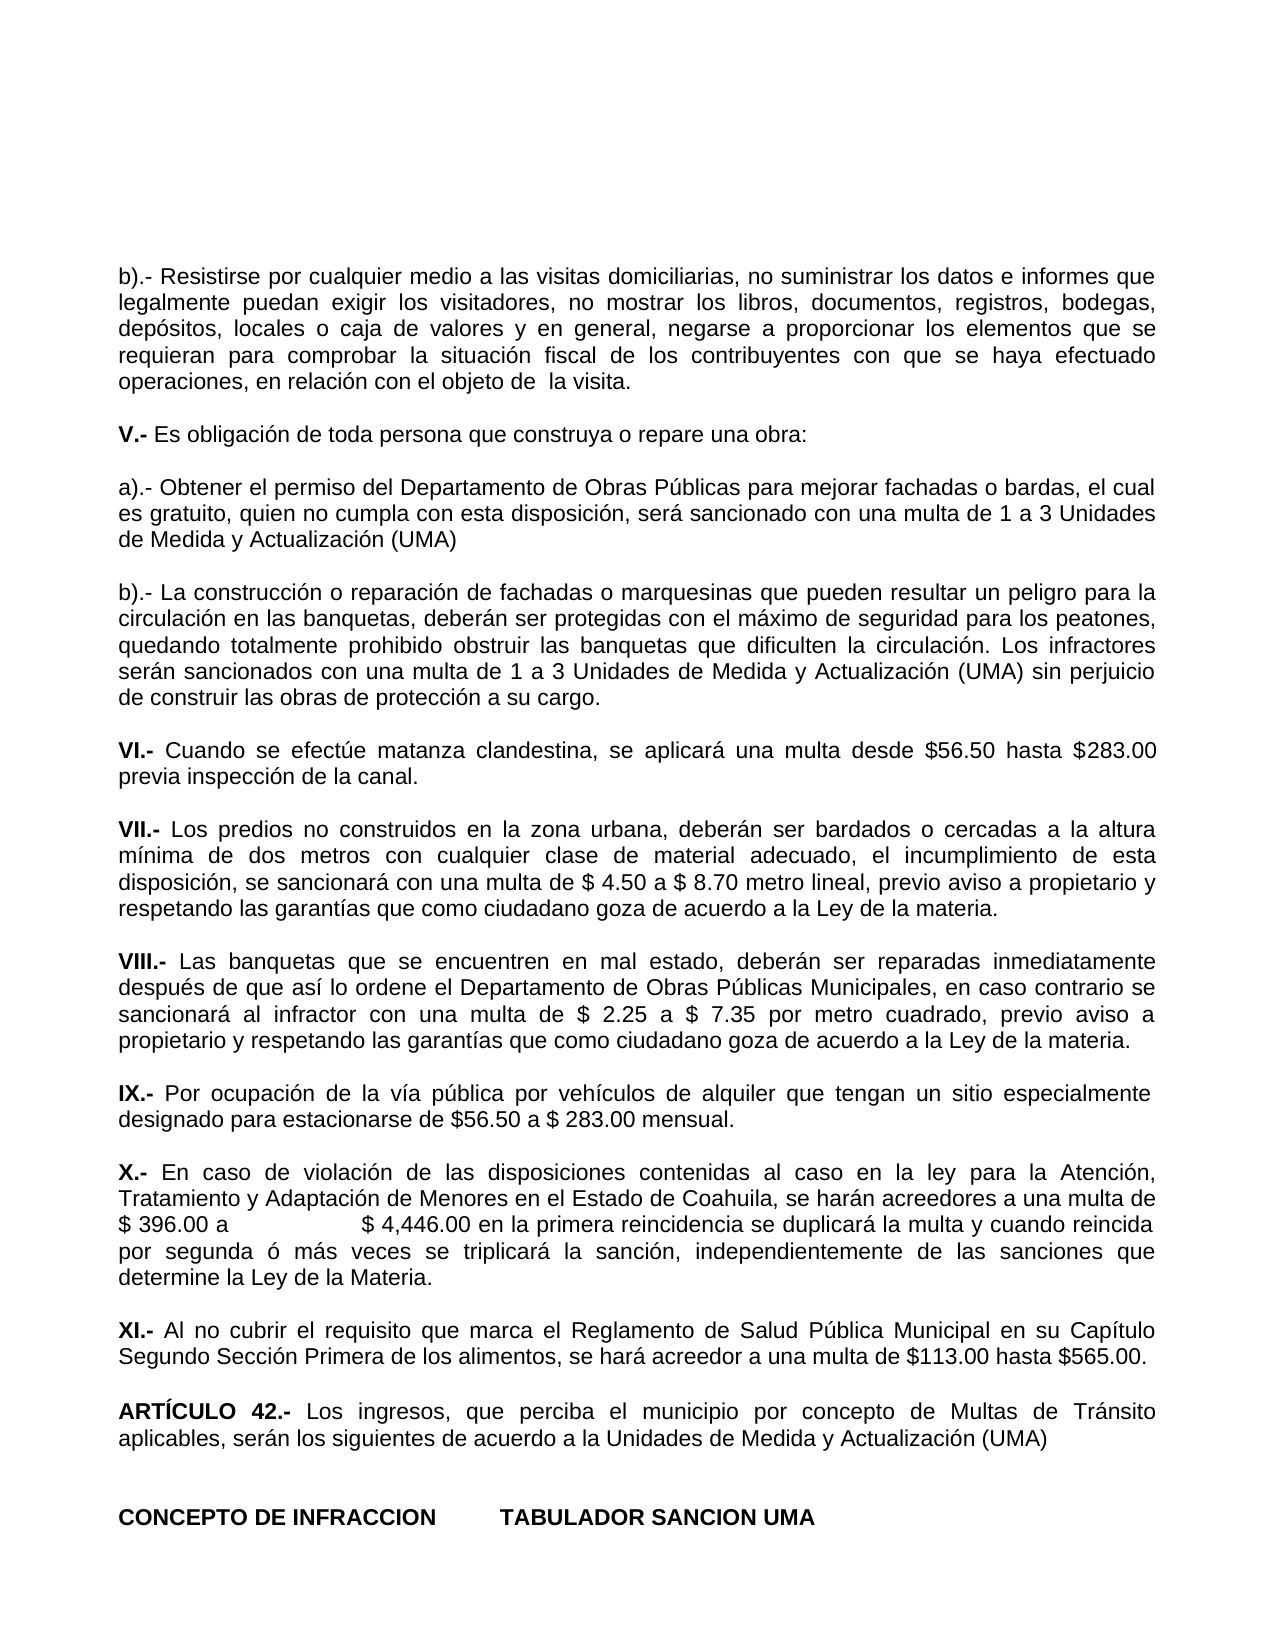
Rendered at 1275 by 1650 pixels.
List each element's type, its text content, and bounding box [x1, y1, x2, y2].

text VIII.- Las banquetas que se encuentren en mal estado, deberán ser reparadas inmediatamente después de que así lo ordene el Departamento de Obras Públicas Municipales, en caso contrario se sancionará al infractor con una multa de $ 2.25 a $ 7.35 por metro cuadrado, previo aviso a propietario y respetando las garantías que como ciudadano goza de acuerdo a la Ley de la materia. [118, 948, 1157, 1053]
text X.- En caso de violación de las disposiciones contenidas al caso en la ley para la Atención, Tratamiento y Adaptación de Menores en el Estado de Coahuila, se harán acreedores a una multa de $ 396.00 a $ 4,446.00 en la primera reincidencia se duplicará la multa y cuando reincida por segunda ó más veces se triplicará la sanción, independientemente de las sanciones que determine la Ley de la Materia. [118, 1159, 1157, 1290]
text a).- Obtener el permiso del Departamento de Obras Públicas para mejorar fachadas o bardas, el cual es gratuito, quien no cumpla con esta disposición, será sancionado con una multa de 3 Unidades de Medida y Actualización (UMA) [118, 473, 1157, 552]
text XI.- Al no cubrir el requisito que marca el Reglamento de Salud Pública Municipal en su Capítulo Segundo Sección Primera de los alimentos, se hará acreedor a una multa de $113.00 hasta $565.00. [118, 1317, 1157, 1369]
text ARTÍCULO 42.- Los ingresos, que perciba el municipio por concepto de Multas de Tránsito aplicables, serán los siguientes de acuerdo a la Unidades de Medida y Actualización (UMA) [118, 1398, 1157, 1451]
text VI.- Cuando se efectúe matanza clandestina, se aplicará una multa desde $56.50 hasta $283.00 previa inspección de la canal. [118, 737, 1157, 790]
text b).- Resistirse por cualquier medio a las visitas domiciliarias, no suministrar los datos e informes que legalmente puedan exigir los visitadores, no mostrar los libros, documentos, registros, bodegas, depósitos, locales o caja de valores y en general, negarse a proporcionar los elementos que se requieran para comprobar la situación fiscal de los contribuyentes con que se haya efectuado operaciones, en relación con el objeto de la visita. [118, 263, 1157, 394]
text IX.- Por ocupación de la vía pública por vehículos de alquiler que tengan un sitio especialmente designado para estacionarse de $56.50 a $ 283.00 mensual. [118, 1079, 1152, 1132]
text V.- Es obligación de toda persona que construya o repare una obra: [118, 421, 1157, 447]
text b).- La construcción o reparación de fachadas o marquesinas que pueden resultar un peligro para la circulación en las banquetas, deberán ser protegidas con el máximo de seguridad para los peatones, quedando totalmente prohibido obstruir las banquetas que dificulten la circulación. Los infractores serán sancionados con una multa de 3 Unidades de Medida y Actualización (UMA) sin perjuicio de construir las obras de protección a su cargo. [118, 579, 1157, 711]
text VII.- Los predios no construidos en la zona urbana, deberán ser bardados o cercadas a la altura mínima de dos metros con cualquier clase de material adecuado, el incumplimiento de esta disposición, se sancionará con una multa de $ 4.50 a $ 8.70 metro lineal, previo aviso a propietario y respetando las garantías que como ciudadano goza de acuerdo a la Ley de la materia. [118, 816, 1157, 921]
text CONCEPTO DE INFRACCION TABULADOR SANCION UMA [118, 1504, 1157, 1530]
